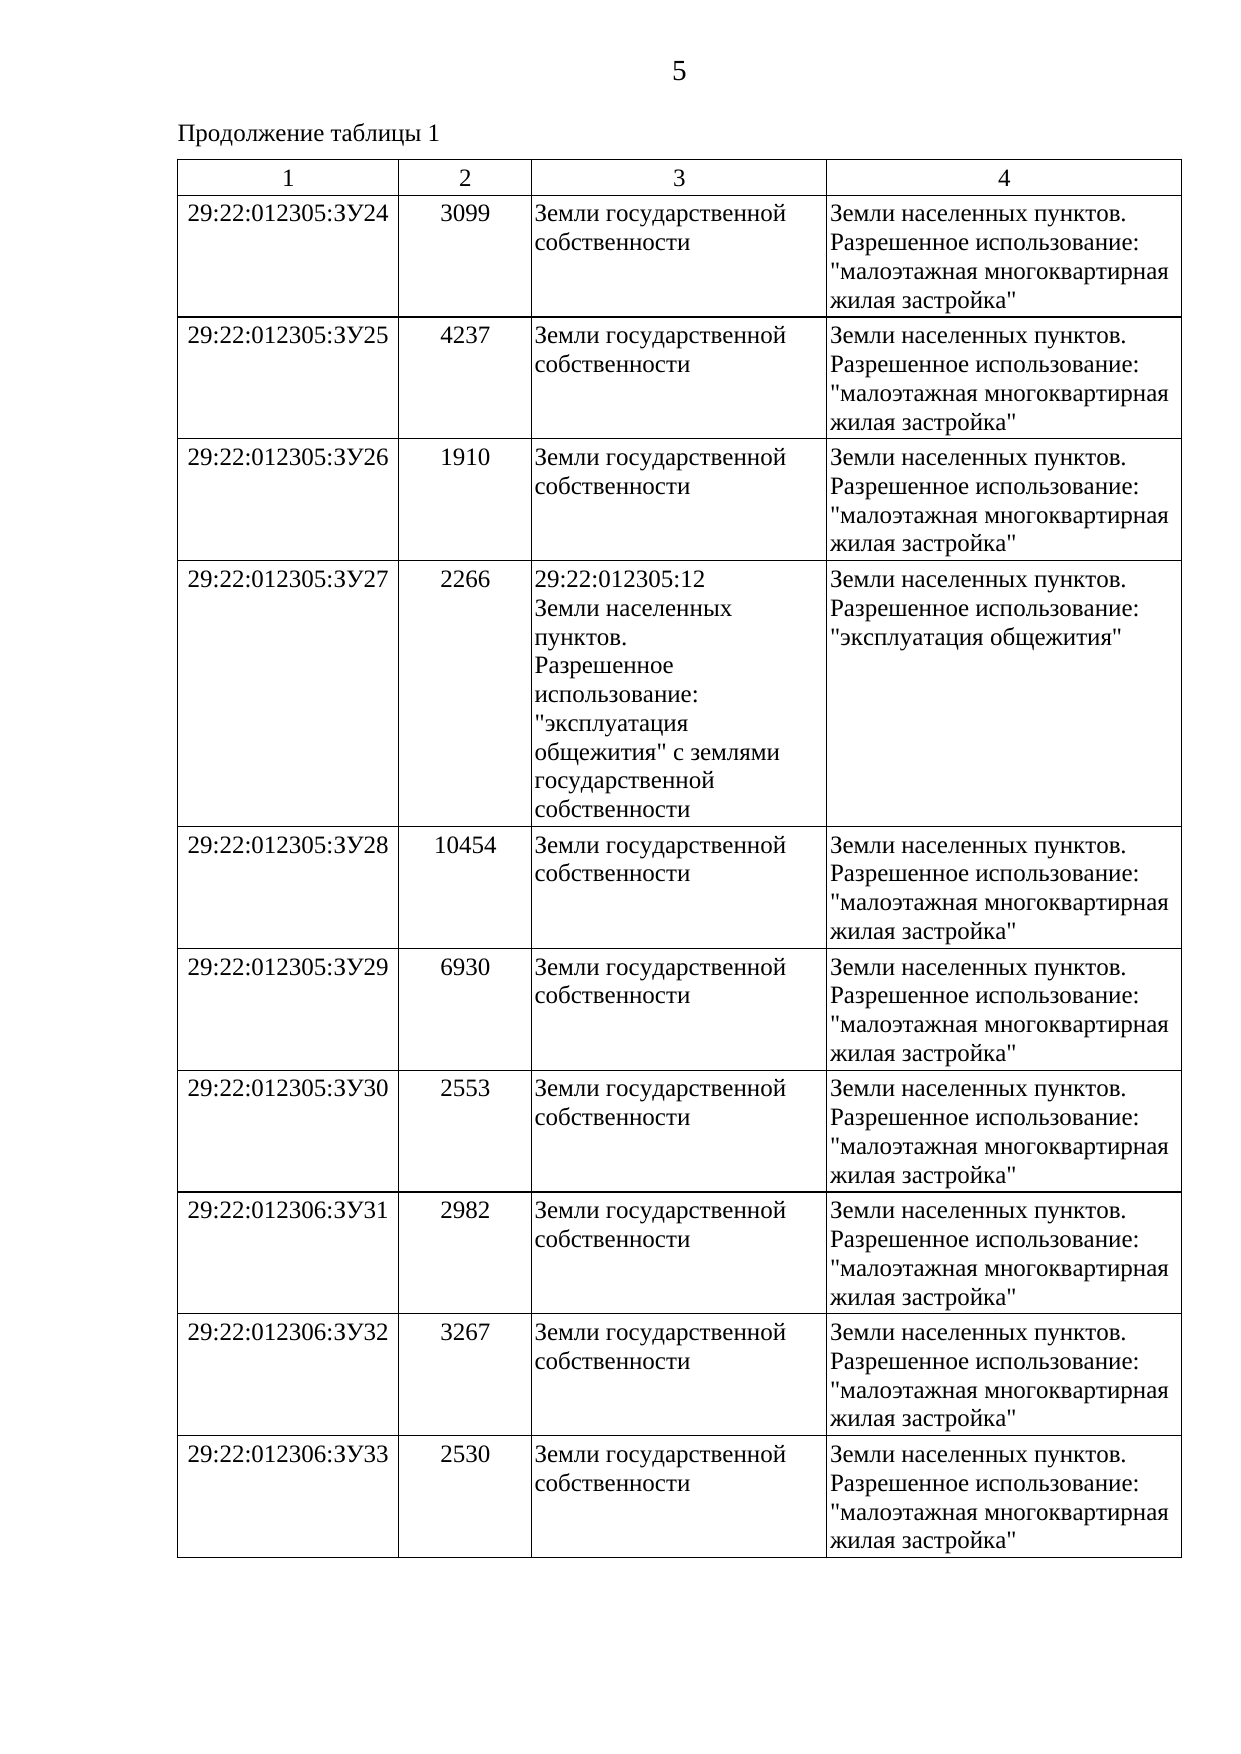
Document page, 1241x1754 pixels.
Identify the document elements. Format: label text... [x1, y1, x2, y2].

table_cell Земли государственной собственности [532, 827, 826, 948]
table_cell 2266 [399, 561, 531, 826]
table_cell Земли населенных пунктов. Разрешенное использование: "эксплуатация общежития" [827, 561, 1181, 826]
table_cell Земли государственной собственности [532, 196, 826, 316]
table_cell 4237 [399, 318, 531, 438]
table_cell 2982 [399, 1193, 531, 1313]
table_header 2 [399, 160, 531, 194]
table_cell Земли государственной собственности [532, 318, 826, 438]
table_header 1 [178, 160, 398, 194]
table_cell Земли населенных пунктов. Разрешенное использование: "малоэтажная многоквартирная жилая застройка" [827, 949, 1181, 1069]
table_cell Земли населенных пунктов. Разрешенное использование: "малоэтажная многоквартирная жилая застройка" [827, 1193, 1181, 1313]
table_cell Земли населенных пунктов. Разрешенное использование: "малоэтажная многоквартирная жилая застройка" [827, 827, 1181, 948]
table_header 3 [532, 160, 826, 194]
table_cell Земли государственной собственности [532, 1071, 826, 1191]
table_cell 6930 [399, 949, 531, 1069]
table_cell 29:22:012305:ЗУ27 [178, 561, 398, 826]
table_cell 2530 [399, 1436, 531, 1557]
table_cell Земли государственной собственности [532, 439, 826, 560]
table_cell 2553 [399, 1071, 531, 1191]
table_cell 3267 [399, 1314, 531, 1435]
table_cell Земли населенных пунктов. Разрешенное использование: "малоэтажная многоквартирная жилая застройка" [827, 1071, 1181, 1191]
table_cell Земли государственной собственности [532, 1314, 826, 1435]
table_cell 29:22:012305:ЗУ25 [178, 318, 398, 438]
table_cell Земли государственной собственности [532, 1193, 826, 1313]
table_cell 29:22:012305:ЗУ26 [178, 439, 398, 560]
table_cell Земли населенных пунктов. Разрешенное использование: "малоэтажная многоквартирная жилая застройка" [827, 318, 1181, 438]
table_cell Земли населенных пунктов. Разрешенное использование: "малоэтажная многоквартирная жилая застройка" [827, 439, 1181, 560]
table_cell 29:22:012305:ЗУ24 [178, 196, 398, 316]
table_cell 29:22:012305:12 Земли населенных пунктов. Разрешенное использование: "эксплуатация общежития" с землями государственной собственности [532, 561, 826, 826]
table_cell 29:22:012305:ЗУ28 [178, 827, 398, 948]
table_cell 29:22:012306:ЗУ31 [178, 1193, 398, 1313]
table_cell 29:22:012306:ЗУ32 [178, 1314, 398, 1435]
table_cell Земли государственной собственности [532, 1436, 826, 1557]
table_cell 29:22:012305:ЗУ29 [178, 949, 398, 1069]
table_cell 3099 [399, 196, 531, 316]
table_cell Земли государственной собственности [532, 949, 826, 1069]
table_cell 29:22:012305:ЗУ30 [178, 1071, 398, 1191]
table_header 4 [827, 160, 1181, 194]
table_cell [827, 1436, 1181, 1557]
table_cell 1910 [399, 439, 531, 560]
table_cell Земли населенных пунктов. Разрешенное использование: "малоэтажная многоквартирная жилая застройка" [827, 1314, 1181, 1435]
table_cell 10454 [399, 827, 531, 948]
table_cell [827, 196, 1181, 316]
text Продолжение таблицы 1 [177, 118, 1181, 147]
table_cell 29:22:012306:ЗУ33 [178, 1436, 398, 1557]
